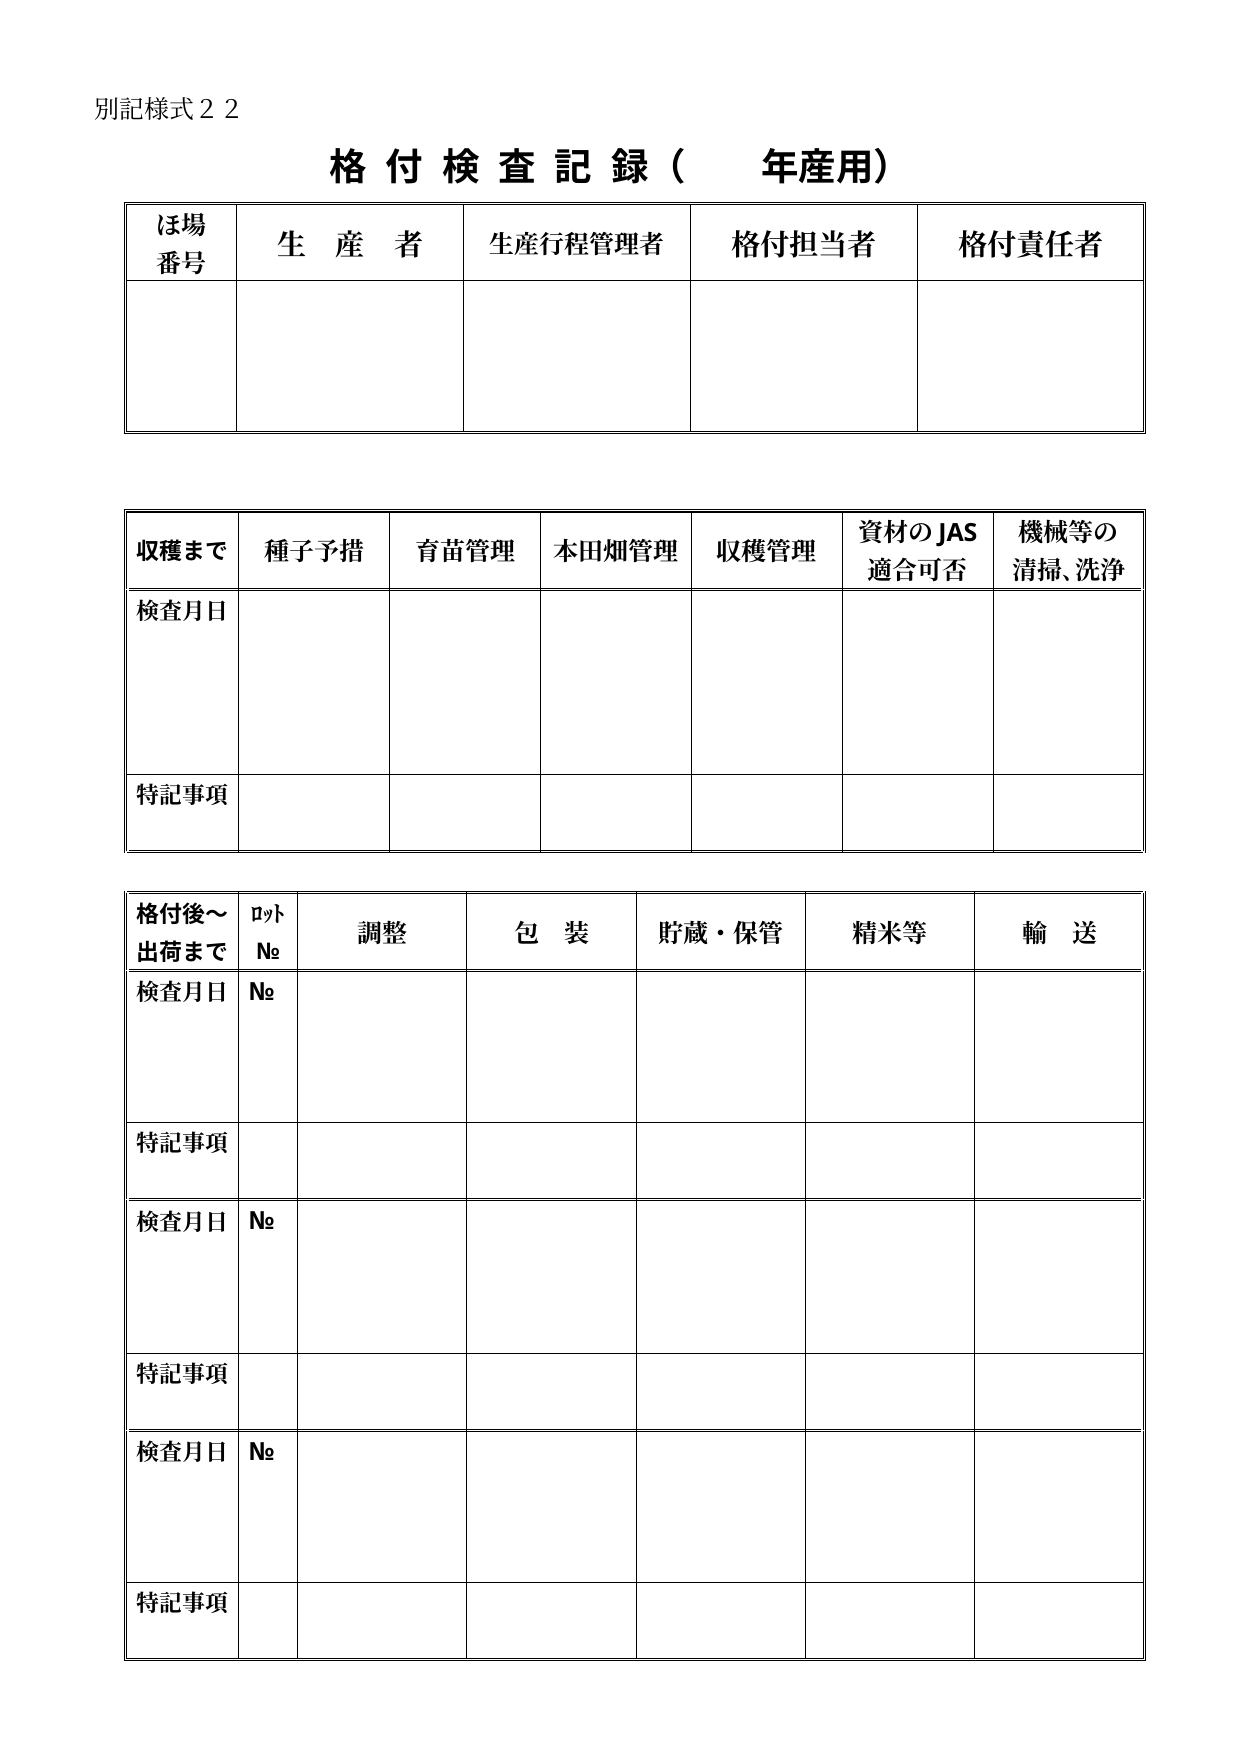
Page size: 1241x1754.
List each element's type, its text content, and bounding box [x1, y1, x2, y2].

table_cell [298, 1354, 466, 1428]
table_cell [298, 1123, 466, 1198]
table_cell 精米等 [806, 894, 974, 969]
table_cell [298, 1583, 466, 1658]
table_cell [975, 969, 1144, 1122]
table_cell [125, 850, 1144, 891]
table_cell [637, 1432, 805, 1582]
table_cell [127, 281, 236, 431]
table_cell [994, 588, 1143, 774]
table_cell 特記事項 [127, 1583, 238, 1658]
table_cell 輸 送 [975, 891, 1144, 969]
table_cell [637, 1583, 805, 1658]
table_cell [692, 775, 842, 850]
table_cell № [239, 972, 297, 1122]
table_cell [975, 1198, 1144, 1352]
table_header 種子予措 [239, 513, 389, 587]
table_cell [806, 1432, 974, 1582]
table_cell [691, 281, 917, 431]
table_header 資材のJAS適合可否 [843, 513, 993, 587]
table_cell [467, 1432, 636, 1582]
table_header 機械等の 清掃､洗浄 [994, 513, 1143, 587]
table_cell [239, 775, 389, 850]
table_cell [239, 591, 389, 774]
table_header 収穫管理 [692, 513, 842, 587]
text 別記様式２２ [94, 89, 1146, 127]
table_cell [975, 1429, 1143, 1582]
table_cell [467, 972, 636, 1122]
table_cell [390, 775, 540, 850]
table_cell [975, 1354, 1143, 1428]
table_header 生産行程管理者 [464, 205, 690, 280]
table_cell 調整 [298, 894, 466, 969]
table_cell [541, 775, 691, 850]
table_cell [467, 1354, 636, 1428]
table_cell [843, 775, 993, 850]
table_cell [390, 591, 540, 774]
table_cell 特記事項 [127, 1123, 238, 1198]
table_cell [467, 1201, 636, 1352]
table_cell 格付後～出荷まで [127, 892, 238, 969]
table_cell [806, 972, 974, 1122]
table_cell 貯蔵・保管 [637, 894, 805, 969]
table_header ほ場 番号 [127, 205, 236, 280]
table_cell [298, 972, 466, 1122]
table_header 収穫まで [127, 513, 238, 587]
table_cell № [239, 1432, 297, 1582]
table_cell 検査月日 [127, 1429, 238, 1582]
table_cell [843, 591, 993, 774]
table_cell [918, 281, 1143, 431]
table_cell [239, 1123, 297, 1198]
text 格付検査記録（ 年産用） [94, 127, 1146, 202]
table_cell [637, 972, 805, 1122]
table_cell ﾛｯﾄ № [239, 894, 297, 969]
table_cell [975, 1123, 1143, 1198]
table_cell [239, 1583, 297, 1658]
table_header 本田畑管理 [541, 513, 691, 587]
table_cell [994, 775, 1143, 850]
table_cell [692, 591, 842, 774]
table_cell [467, 1123, 636, 1198]
table_header 格付担当者 [691, 205, 917, 280]
table_cell [298, 1201, 466, 1352]
table_cell [237, 281, 463, 431]
table_header 格付責任者 [918, 205, 1143, 280]
table_cell [637, 1123, 805, 1198]
table_cell № [239, 1201, 297, 1352]
table_cell 特記事項 [127, 1354, 238, 1428]
table_cell [806, 1583, 974, 1658]
table_cell [637, 1354, 805, 1428]
table_header 生 産 者 [237, 205, 463, 280]
table_cell 検査月日 [125, 969, 238, 1122]
table_cell [541, 591, 691, 774]
table_cell [975, 1583, 1143, 1658]
table_cell 包 装 [467, 894, 636, 969]
table_cell [298, 1432, 466, 1582]
table_cell [806, 1354, 974, 1428]
table_cell 特記事項 [127, 775, 238, 850]
table_cell [806, 1123, 974, 1198]
table_cell [467, 1583, 636, 1658]
table_cell [464, 281, 690, 431]
table_header 育苗管理 [390, 513, 540, 587]
table_cell 検査月日 [125, 1198, 238, 1352]
table_cell [637, 1201, 805, 1352]
table_cell [239, 1354, 297, 1428]
table_cell [806, 1201, 974, 1352]
table_cell 検査月日 [127, 588, 238, 774]
